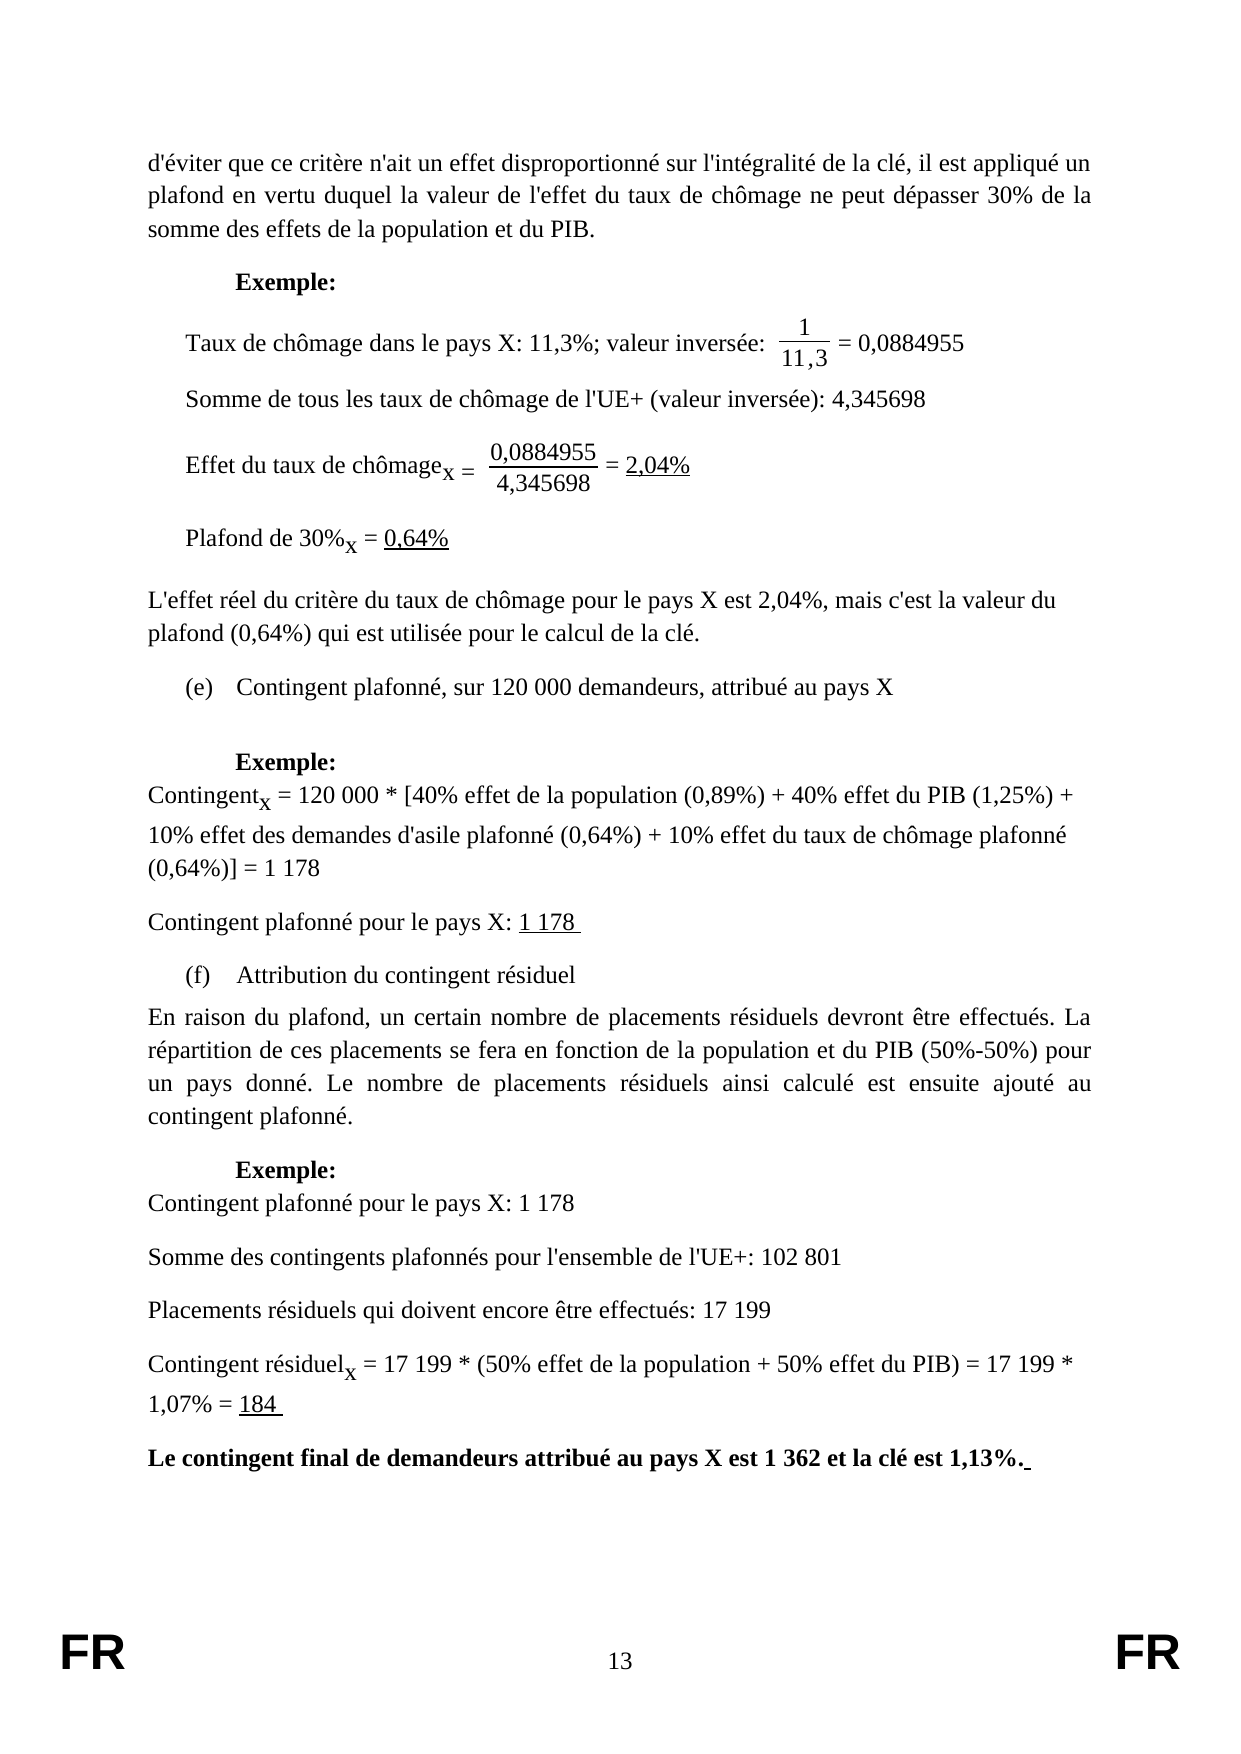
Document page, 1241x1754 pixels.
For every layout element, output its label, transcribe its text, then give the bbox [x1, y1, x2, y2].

text Effet du taux de chômagex = = 2,04% [148, 438, 1093, 497]
text Exemple: [185, 1155, 1093, 1183]
text Taux de chômage dans le pays X: 11,3%; valeur inversée: = 0,0884955 [185, 313, 1093, 372]
text Le contingent final de demandeurs attribué au pays X est 1 362 et la clé est 1,13%. [148, 1443, 1093, 1472]
text Contingent plafonné pour le pays X: 1 178 [148, 1188, 1093, 1217]
text Contingent résiduelx = 17 199 * (50% effet de la population + 50% effet du PIB) = 17 199 * 1,07% = 184 [148, 1349, 1093, 1418]
text Exemple: [185, 267, 1093, 296]
text Contingentx = 120 000 * [40% effet de la population (0,89%) + 40% effet du PIB (1,25%) + 10% effet des demandes d'asile plafonné (0,64%) + 10% effet du taux de chômage plafonné (0,64%)] = 1 178 [148, 780, 1093, 882]
list Contingent plafonné, sur 120 000 demandeurs, attribué au pays X [185, 672, 1093, 701]
text Contingent plafonné pour le pays X: 1 178 [148, 907, 1093, 936]
text Somme des contingents plafonnés pour l'ensemble de l'UE+: 102 801 [148, 1242, 1093, 1270]
list Attribution du contingent résiduel [185, 961, 1093, 989]
text L'effet réel du critère du taux de chômage pour le pays X est 2,04%, mais c'est la valeur du plafond (0,64%) qui est utilisée pour le calcul de la clé. [148, 586, 1093, 647]
text Placements résiduels qui doivent encore être effectués: 17 199 [148, 1296, 1093, 1324]
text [148, 148, 1093, 242]
text Exemple: [185, 747, 1093, 775]
text Somme de tous les taux de chômage de l'UE+ (valeur inversée): 4,345698 [185, 384, 1093, 413]
text En raison du plafond, un certain nombre de placements résiduels devront être effectués. La répartition de ces placements se fera en fonction de la population et du PIB (50%-50%) pour un pays donné. Le nombre de placements résiduels ainsi calculé est ensuite ajouté au contingent plafonné. [148, 1002, 1093, 1130]
text Plafond de 30%x = 0,64% [148, 523, 1093, 559]
